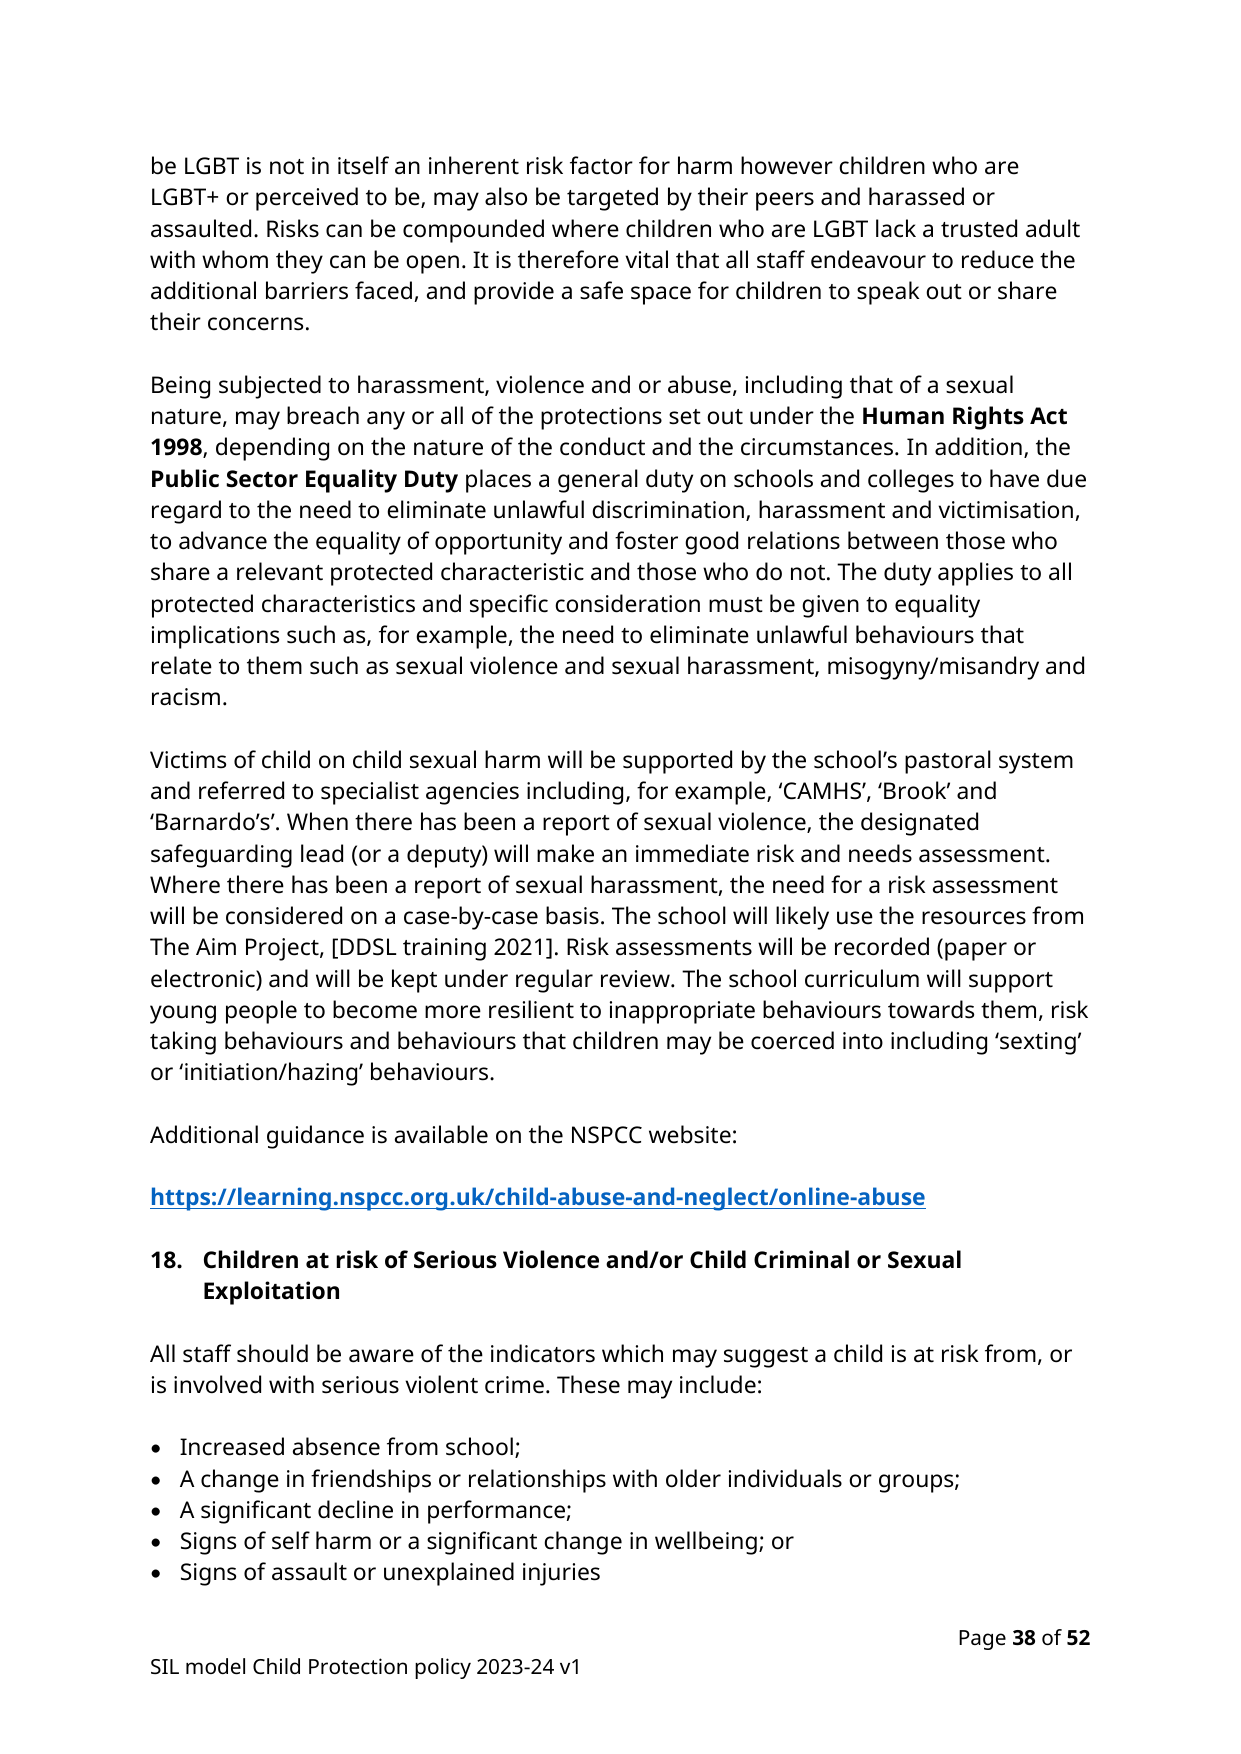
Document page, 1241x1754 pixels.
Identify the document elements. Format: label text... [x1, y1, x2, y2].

list A significant decline in performance; [150, 1494, 1090, 1525]
list Signs of assault or unexplained injuries [150, 1556, 1090, 1587]
list Children at risk of Serious Violence and/or Child Criminal or Sexual Exploitation [150, 1244, 1090, 1306]
text All staff should be aware of the indicators which may suggest a child is at risk from, or is involved with serious violent crime. These may include: [150, 1337, 1090, 1400]
text Additional guidance is available on the NSPCC website: [150, 1119, 1090, 1150]
text Being subjected to harassment, violence and or abuse, including that of a sexual nature, may breach any or all of the protections set out under the Human Rights Act 1998, depending on the nature of the conduct and the circumstances. In addition, the Public Sector Equality Duty places a general duty on schools and colleges to have due regard to the need to eliminate unlawful discrimination, harassment and victimisation, to advance the equality of opportunity and foster good relations between those who share a relevant protected characteristic and those who do not. The duty applies to all protected characteristics and specific consideration must be given to equality implications such as, for example, the need to eliminate unlawful behaviours that relate to them such as sexual violence and sexual harassment, misogyny/misandry and racism. [150, 369, 1090, 712]
text Victims of child on child sexual harm will be supported by the school’s pastoral system and referred to specialist agencies including, for example, ‘CAMHS’, ‘Brook’ and ‘Barnardo’s’. When there has been a report of sexual violence, the designated safeguarding lead (or a deputy) will make an immediate risk and needs assessment. Where there has been a report of sexual harassment, the need for a risk assessment will be considered on a case-by-case basis. The school will likely use the resources from The Aim Project, [DDSL training 2021]. Risk assessments will be recorded (paper or electronic) and will be kept under regular review. The school curriculum will support young people to become more resilient to inappropriate behaviours towards them, risk taking behaviours and behaviours that children may be coerced into including ‘sexting’ or ‘initiation/hazing’ behaviours. [150, 744, 1090, 1087]
list A change in friendships or relationships with older individuals or groups; [150, 1462, 1090, 1494]
list Increased absence from school; [150, 1431, 1090, 1462]
text https://learning.nspcc.org.uk/child-abuse-and-neglect/online-abuse [150, 1181, 1090, 1212]
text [150, 150, 1090, 337]
list Signs of self harm or a significant change in wellbeing; or [150, 1525, 1090, 1556]
